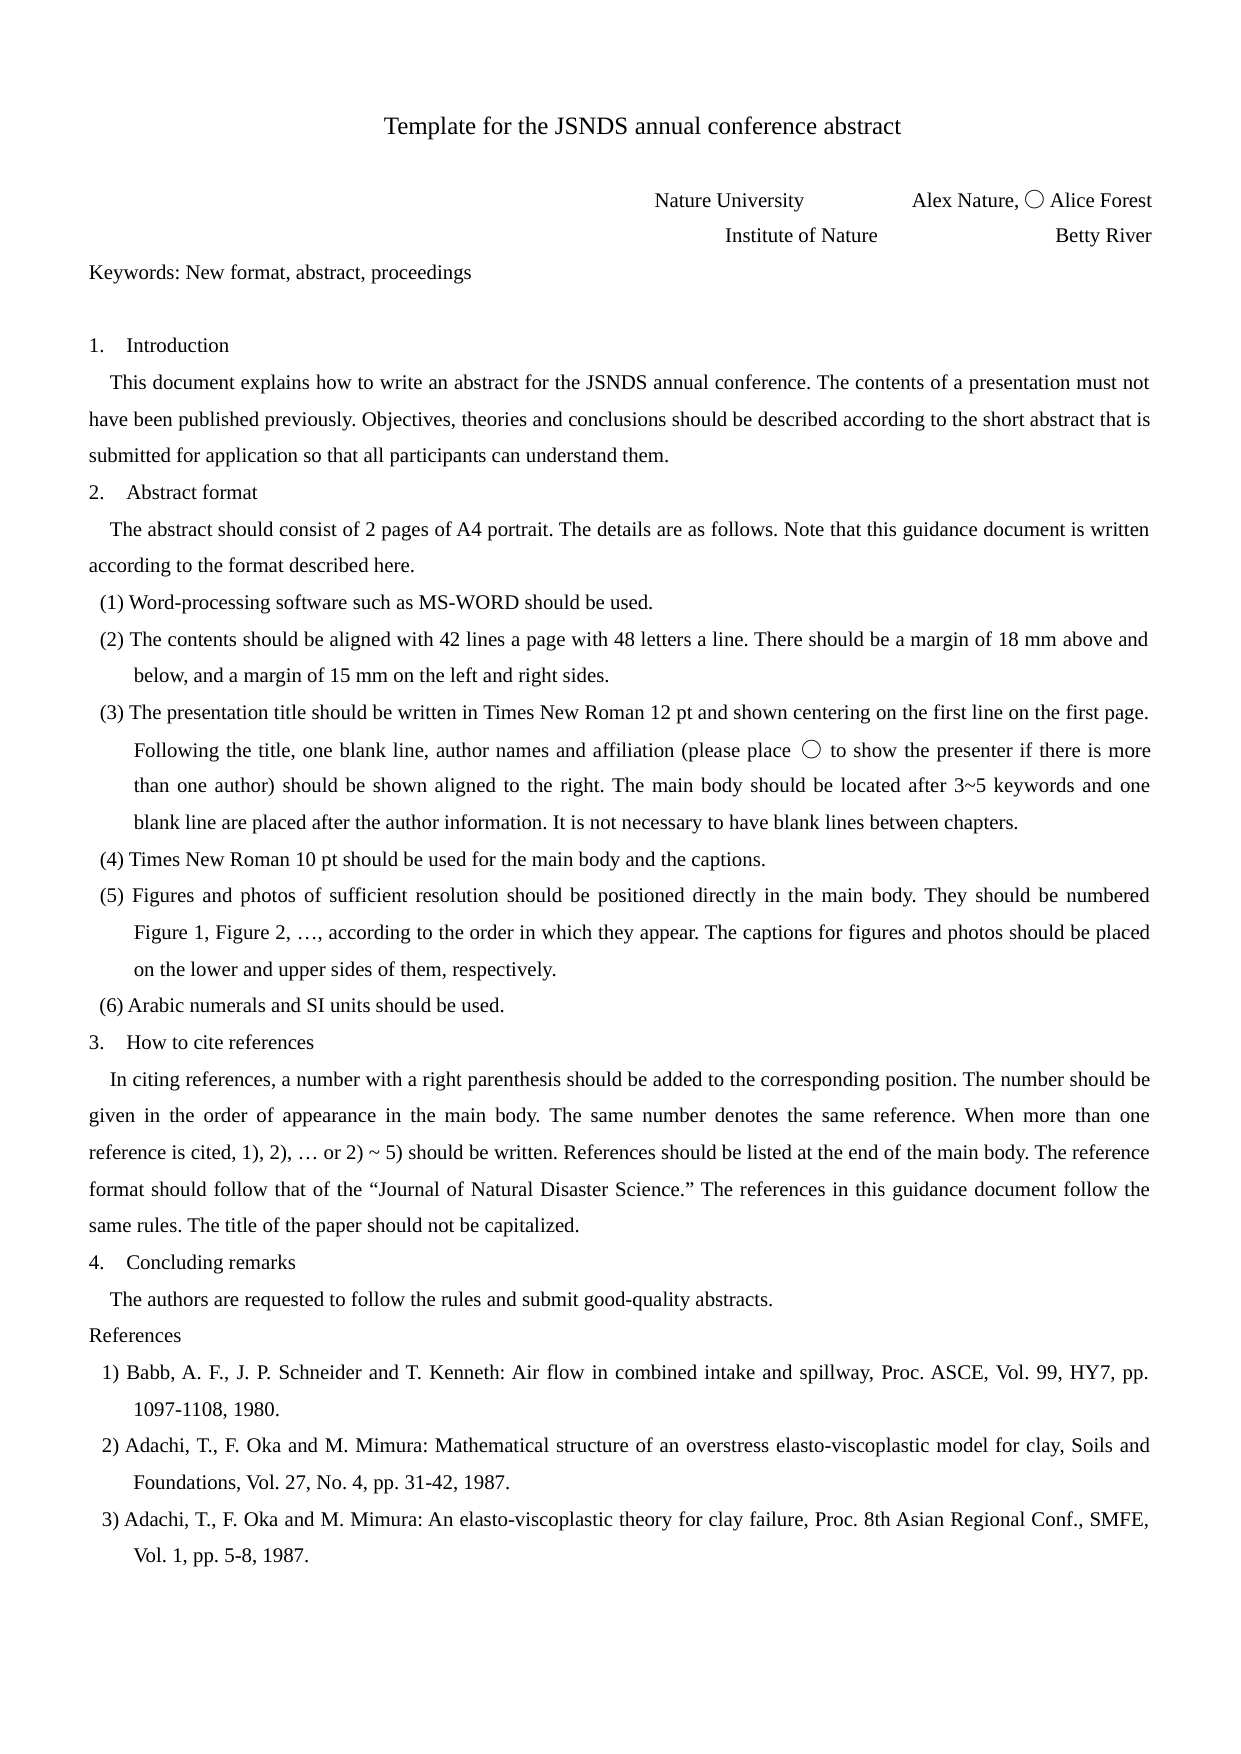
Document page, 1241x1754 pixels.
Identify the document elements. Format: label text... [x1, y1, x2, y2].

text 2) Adachi, T., F. Oka and M. Mimura: Mathematical structure of an overstress elasto-viscoplastic model for clay, Soils and Foundations, Vol. 27, No. 4, pp. 31-42, 1987. [102, 1427, 1152, 1500]
text This document explains how to write an abstract for the JSNDS annual conference. The contents of a presentation must not have been published previously. Objectives, theories and conclusions should be described according to the short abstract that is submitted for application so that all participants can understand them. [89, 364, 1152, 474]
list Abstract format [89, 474, 1152, 510]
text (2) The contents should be aligned with 42 lines a page with 48 letters a line. There should be a margin of 18 mm above and below, and a margin of 15 mm on the left and right sides. [99, 620, 1152, 694]
text (4) Times New Roman 10 pt should be used for the main body and the captions. [99, 840, 1152, 877]
text (1) Word-processing software such as MS-WORD should be used. [99, 584, 1152, 620]
text Keywords: New format, abstract, proceedings [89, 254, 1152, 290]
text The abstract should consist of 2 pages of A4 portrait. The details are as follows. Note that this guidance document is written according to the format described here. [89, 510, 1152, 584]
list Introduction [89, 327, 1152, 364]
list How to cite references [89, 1024, 1152, 1060]
text Institute of Nature Betty River [89, 217, 1152, 254]
text Template for the JSNDS annual conference abstract [89, 107, 1152, 144]
text (5) Figures and photos of sufficient resolution should be positioned directly in the main body. They should be numbered Figure 1, Figure 2, …, according to the order in which they appear. The captions for figures and photos should be placed on the lower and upper sides of them, respectively. [99, 877, 1152, 987]
list Concluding remarks [89, 1244, 1152, 1280]
text 1) Babb, A. F., J. P. Schneider and T. Kenneth: Air flow in combined intake and spillway, Proc. ASCE, Vol. 99, HY7, pp. 1097-1108, 1980. [102, 1354, 1152, 1427]
text Nature University Alex Nature, 〇Alice Forest [89, 180, 1152, 217]
text In citing references, a number with a right parenthesis should be added to the corresponding position. The number should be given in the order of appearance in the main body. The same number denotes the same reference. When more than one reference is cited, 1), 2), … or 2) ~ 5) should be written. References should be listed at the end of the main body. The reference format should follow that of the “Journal of Natural Disaster Science.” The references in this guidance document follow the same rules. The title of the paper should not be capitalized. [89, 1060, 1152, 1244]
text References [89, 1317, 1152, 1354]
text The authors are requested to follow the rules and submit good-quality abstracts. [89, 1280, 1152, 1317]
text (3) The presentation title should be written in Times New Roman 12 pt and shown centering on the first line on the first page. Following the title, one blank line, author names and affiliation (please place 〇 to show the presenter if there is more than one author) should be shown aligned to the right. The main body should be located after 3~5 keywords and one blank line are placed after the author information. It is not necessary to have blank lines between chapters. [99, 694, 1152, 840]
text 3) Adachi, T., F. Oka and M. Mimura: An elasto-viscoplastic theory for clay failure, Proc. 8th Asian Regional Conf., SMFE, Vol. 1, pp. 5-8, 1987. [102, 1500, 1152, 1574]
text (6) Arabic numerals and SI units should be used. [89, 987, 1152, 1024]
